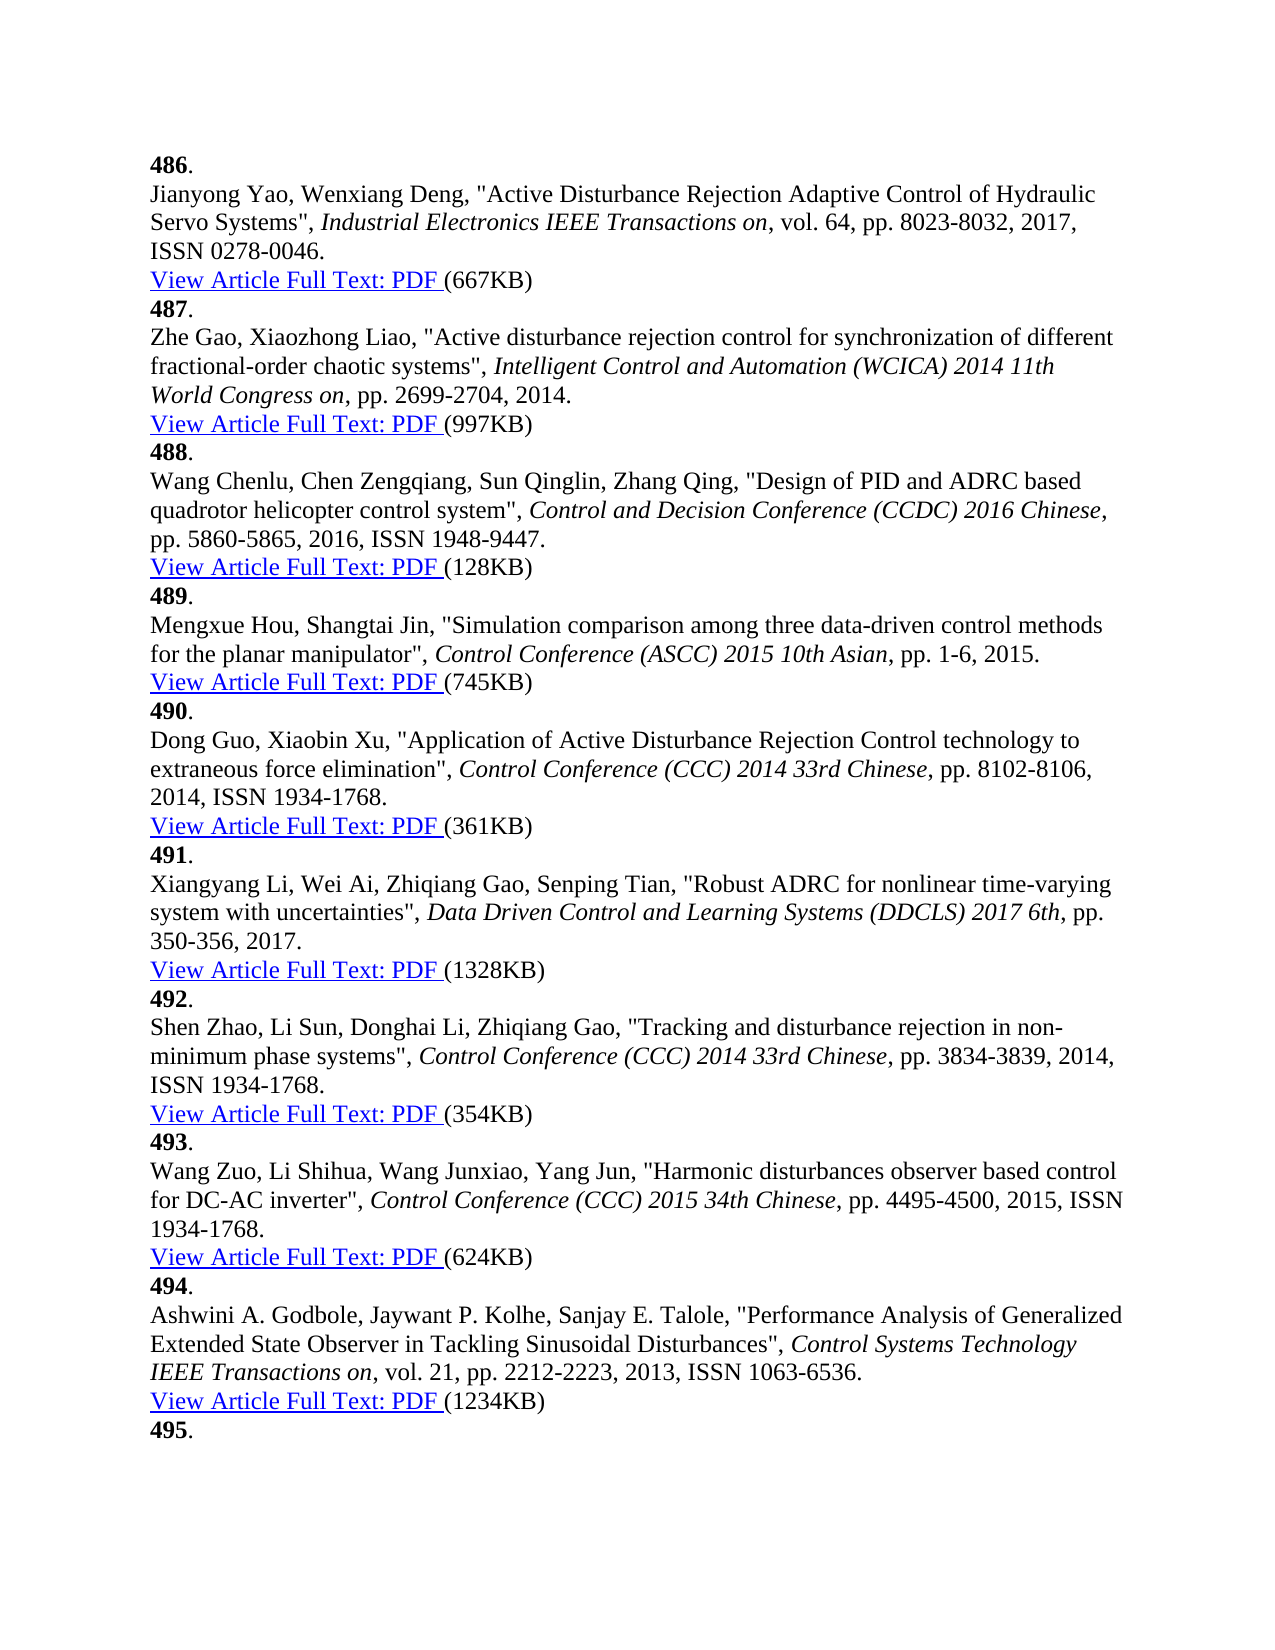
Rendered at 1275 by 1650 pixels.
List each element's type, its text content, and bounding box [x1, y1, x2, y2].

text Jianyong Yao, Wenxiang Deng, "Active Disturbance Rejection Adaptive Control of Hydraulic Servo Systems", Industrial Electronics IEEE Transactions on, vol. 64, pp. 8023-8032, 2017, ISSN 0278-0046. [150, 179, 1125, 265]
text View Article Full Text: PDF (997KB) [150, 409, 1125, 437]
text Mengxue Hou, Shangtai Jin, "Simulation comparison among three data-driven control methods for the planar manipulator", Control Conference (ASCC) 2015 10th Asian, pp. 1-6, 2015. [150, 610, 1125, 667]
text 488. [150, 437, 1125, 466]
text 495. [150, 1415, 1125, 1444]
text Shen Zhao, Li Sun, Donghai Li, Zhiqiang Gao, "Tracking and disturbance rejection in non-minimum phase systems", Control Conference (CCC) 2014 33rd Chinese, pp. 3834-3839, 2014, ISSN 1934-1768. [150, 1012, 1125, 1099]
text 493. [150, 1127, 1125, 1156]
text 491. [150, 840, 1125, 869]
text Wang Zuo, Li Shihua, Wang Junxiao, Yang Jun, "Harmonic disturbances observer based control for DC-AC inverter", Control Conference (CCC) 2015 34th Chinese, pp. 4495-4500, 2015, ISSN 1934-1768. [150, 1156, 1125, 1242]
text 490. [150, 696, 1125, 725]
text View Article Full Text: PDF (1328KB) [150, 955, 1125, 984]
text View Article Full Text: PDF (354KB) [150, 1099, 1125, 1127]
text Wang Chenlu, Chen Zengqiang, Sun Qinglin, Zhang Qing, "Design of PID and ADRC based quadrotor helicopter control system", Control and Decision Conference (CCDC) 2016 Chinese, pp. 5860-5865, 2016, ISSN 1948-9447. [150, 466, 1125, 552]
text 487. [150, 294, 1125, 322]
text View Article Full Text: PDF (745KB) [150, 667, 1125, 696]
text 486. [150, 150, 1125, 179]
text Ashwini A. Godbole, Jaywant P. Kolhe, Sanjay E. Talole, "Performance Analysis of Generalized Extended State Observer in Tackling Sinusoidal Disturbances", Control Systems Technology IEEE Transactions on, vol. 21, pp. 2212-2223, 2013, ISSN 1063-6536. [150, 1300, 1125, 1386]
text Zhe Gao, Xiaozhong Liao, "Active disturbance rejection control for synchronization of different fractional-order chaotic systems", Intelligent Control and Automation (WCICA) 2014 11th World Congress on, pp. 2699-2704, 2014. [150, 322, 1125, 409]
text View Article Full Text: PDF (128KB) [150, 552, 1125, 581]
text 489. [150, 581, 1125, 610]
text View Article Full Text: PDF (1234KB) [150, 1386, 1125, 1415]
text View Article Full Text: PDF (667KB) [150, 265, 1125, 294]
text 494. [150, 1271, 1125, 1300]
text View Article Full Text: PDF (361KB) [150, 811, 1125, 840]
text Xiangyang Li, Wei Ai, Zhiqiang Gao, Senping Tian, "Robust ADRC for nonlinear time-varying system with uncertainties", Data Driven Control and Learning Systems (DDCLS) 2017 6th, pp. 350-356, 2017. [150, 869, 1125, 955]
text 492. [150, 984, 1125, 1012]
text View Article Full Text: PDF (624KB) [150, 1242, 1125, 1271]
text Dong Guo, Xiaobin Xu, "Application of Active Disturbance Rejection Control technology to extraneous force elimination", Control Conference (CCC) 2014 33rd Chinese, pp. 8102-8106, 2014, ISSN 1934-1768. [150, 725, 1125, 811]
